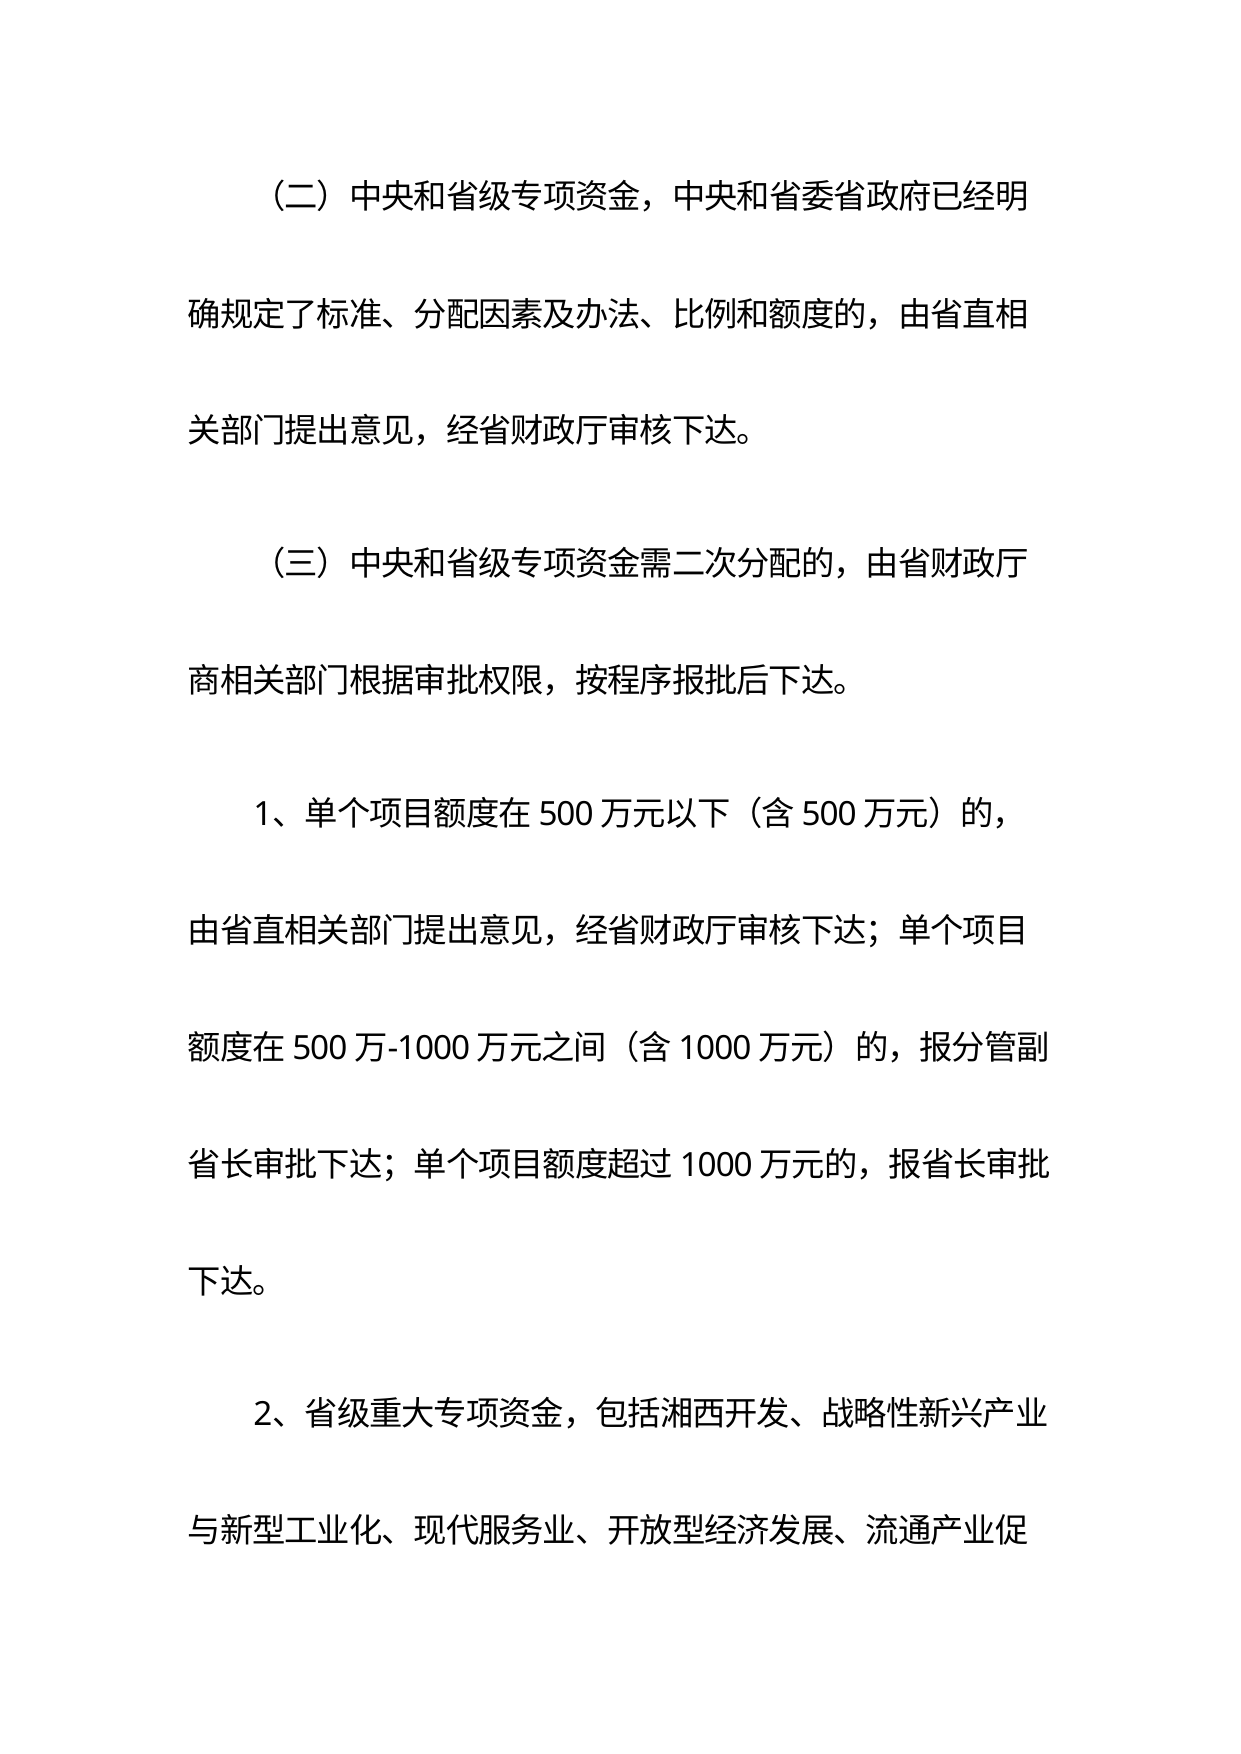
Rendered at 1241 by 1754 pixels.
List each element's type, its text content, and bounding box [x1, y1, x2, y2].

text （三）中央和省级专项资金需二次分配的，由省财政厅商相关部门根据审批权限，按程序报批后下达。 [187, 529, 1053, 711]
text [187, 1379, 1053, 1561]
text 1、单个项目额度在500万元以下（含500万元）的，由省直相关部门提出意见，经省财政厅审核下达；单个项目额度在500万-1000万元之间（含1000万元）的，报分管副省长审批下达；单个项目额度超过1000万元的，报省长审批下达。 [187, 778, 1053, 1311]
text （二）中央和省级专项资金，中央和省委省政府已经明确规定了标准、分配因素及办法、比例和额度的，由省直相关部门提出意见，经省财政厅审核下达。 [187, 162, 1053, 461]
